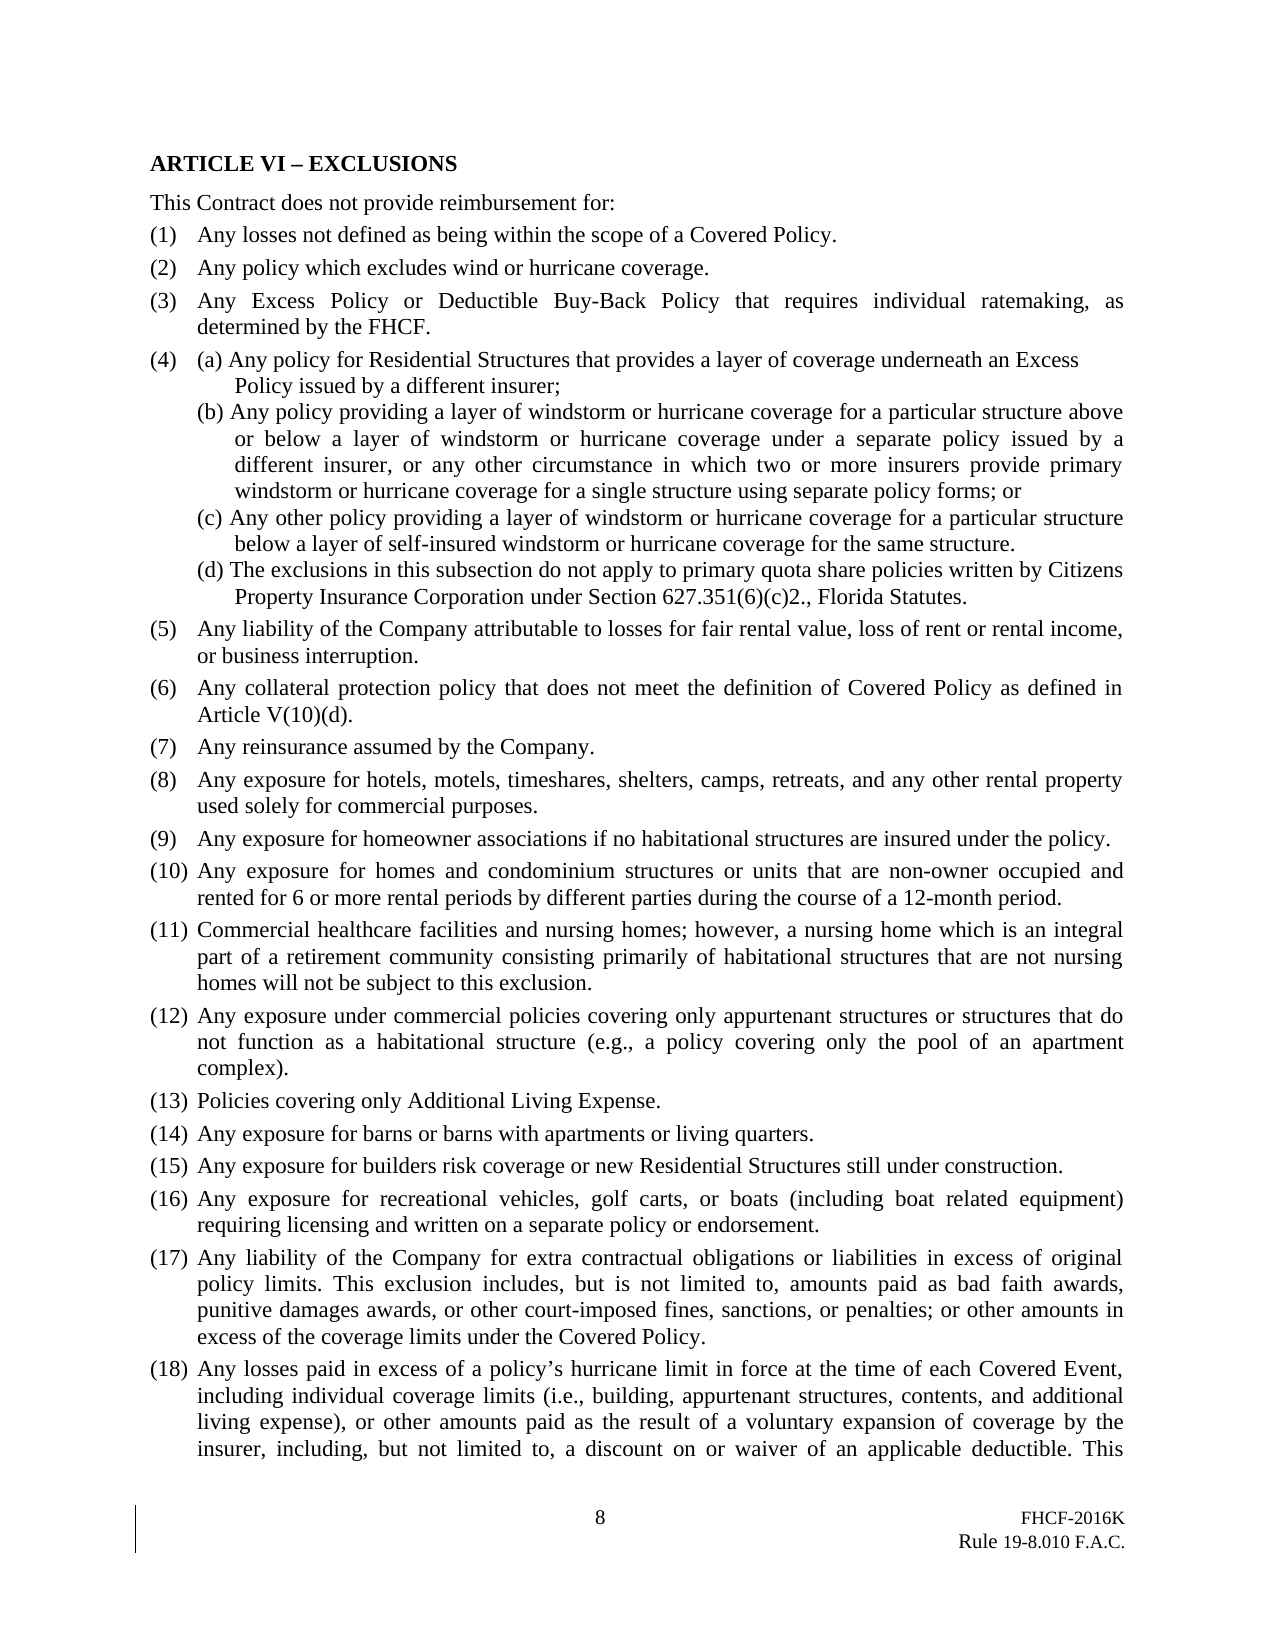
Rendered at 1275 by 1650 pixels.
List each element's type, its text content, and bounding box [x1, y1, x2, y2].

list Commercial healthcare facilities and nursing homes; however, a nursing home which is an integral part of a retirement community consisting primarily of habitational structures that are not nursing homes will not be subject to this exclusion. [150, 916, 1125, 996]
text This Contract does not provide reimbursement for: [150, 189, 1125, 215]
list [150, 1356, 1125, 1461]
list Policies covering only Additional Living Expense. [150, 1087, 1125, 1113]
list Any exposure for homeowner associations if no habitational structures are insured under the policy. [150, 825, 1125, 851]
list Any exposure for barns or barns with apartments or living quarters. [150, 1120, 1125, 1146]
list Any liability of the Company attributable to losses for fair rental value, loss of rent or rental income, or business interruption. [150, 615, 1125, 668]
list Any exposure for builders risk coverage or new Residential Structures still under construction. [150, 1152, 1125, 1179]
list Any exposure under commercial policies covering only appurtenant structures or structures that do not function as a habitational structure (e.g., a policy covering only the pool of an apartment complex). [150, 1002, 1125, 1081]
text Policy issued by a different insurer; [234, 372, 1125, 398]
text (b) Any policy providing a layer of windstorm or hurricane coverage for a particular structure above or below a layer of windstorm or hurricane coverage under a separate policy issued by a different insurer, or any other circumstance in which two or more insurers provide primary windstorm or hurricane coverage for a single structure using separate policy forms; or [197, 398, 1125, 504]
subtitle ARTICLE VI – EXCLUSIONS [150, 150, 1125, 176]
list Any reinsurance assumed by the Company. [150, 733, 1125, 760]
list Any liability of the Company for extra contractual obligations or liabilities in excess of original policy limits. This exclusion includes, but is not limited to, amounts paid as bad faith awards, punitive damages awards, or other court-imposed fines, sanctions, or penalties; or other amounts in excess of the coverage limits under the Covered Policy. [150, 1244, 1125, 1349]
text (c) Any other policy providing a layer of windstorm or hurricane coverage for a particular structure below a layer of self-insured windstorm or hurricane coverage for the same structure. [197, 504, 1125, 556]
text (d) The exclusions in this subsection do not apply to primary quota share policies written by Citizens Property Insurance Corporation under Section 627.351(6)(c)2., Florida Statutes. [197, 556, 1125, 609]
list Any exposure for recreational vehicles, golf carts, or boats (including boat related equipment) requiring licensing and written on a separate policy or endorsement. [150, 1185, 1125, 1238]
list Any Excess Policy or Deductible Buy-Back Policy that requires individual ratemaking, as determined by the FHCF. [150, 287, 1125, 339]
list Any exposure for hotels, motels, timeshares, shelters, camps, retreats, and any other rental property used solely for commercial purposes. [150, 766, 1125, 819]
list Any collateral protection policy that does not meet the definition of Covered Policy as defined in Article V(10)(d). [150, 674, 1125, 727]
list (a) Any policy for Residential Structures that provides a layer of coverage underneath an Excess [150, 346, 1125, 372]
list Any losses not defined as being within the scope of a Covered Policy. [150, 221, 1125, 248]
list Any exposure for homes and condominium structures or units that are non-owner occupied and rented for 6 or more rental periods by different parties during the course of a 12-month period. [150, 857, 1125, 910]
list Any policy which excludes wind or hurricane coverage. [150, 254, 1125, 280]
